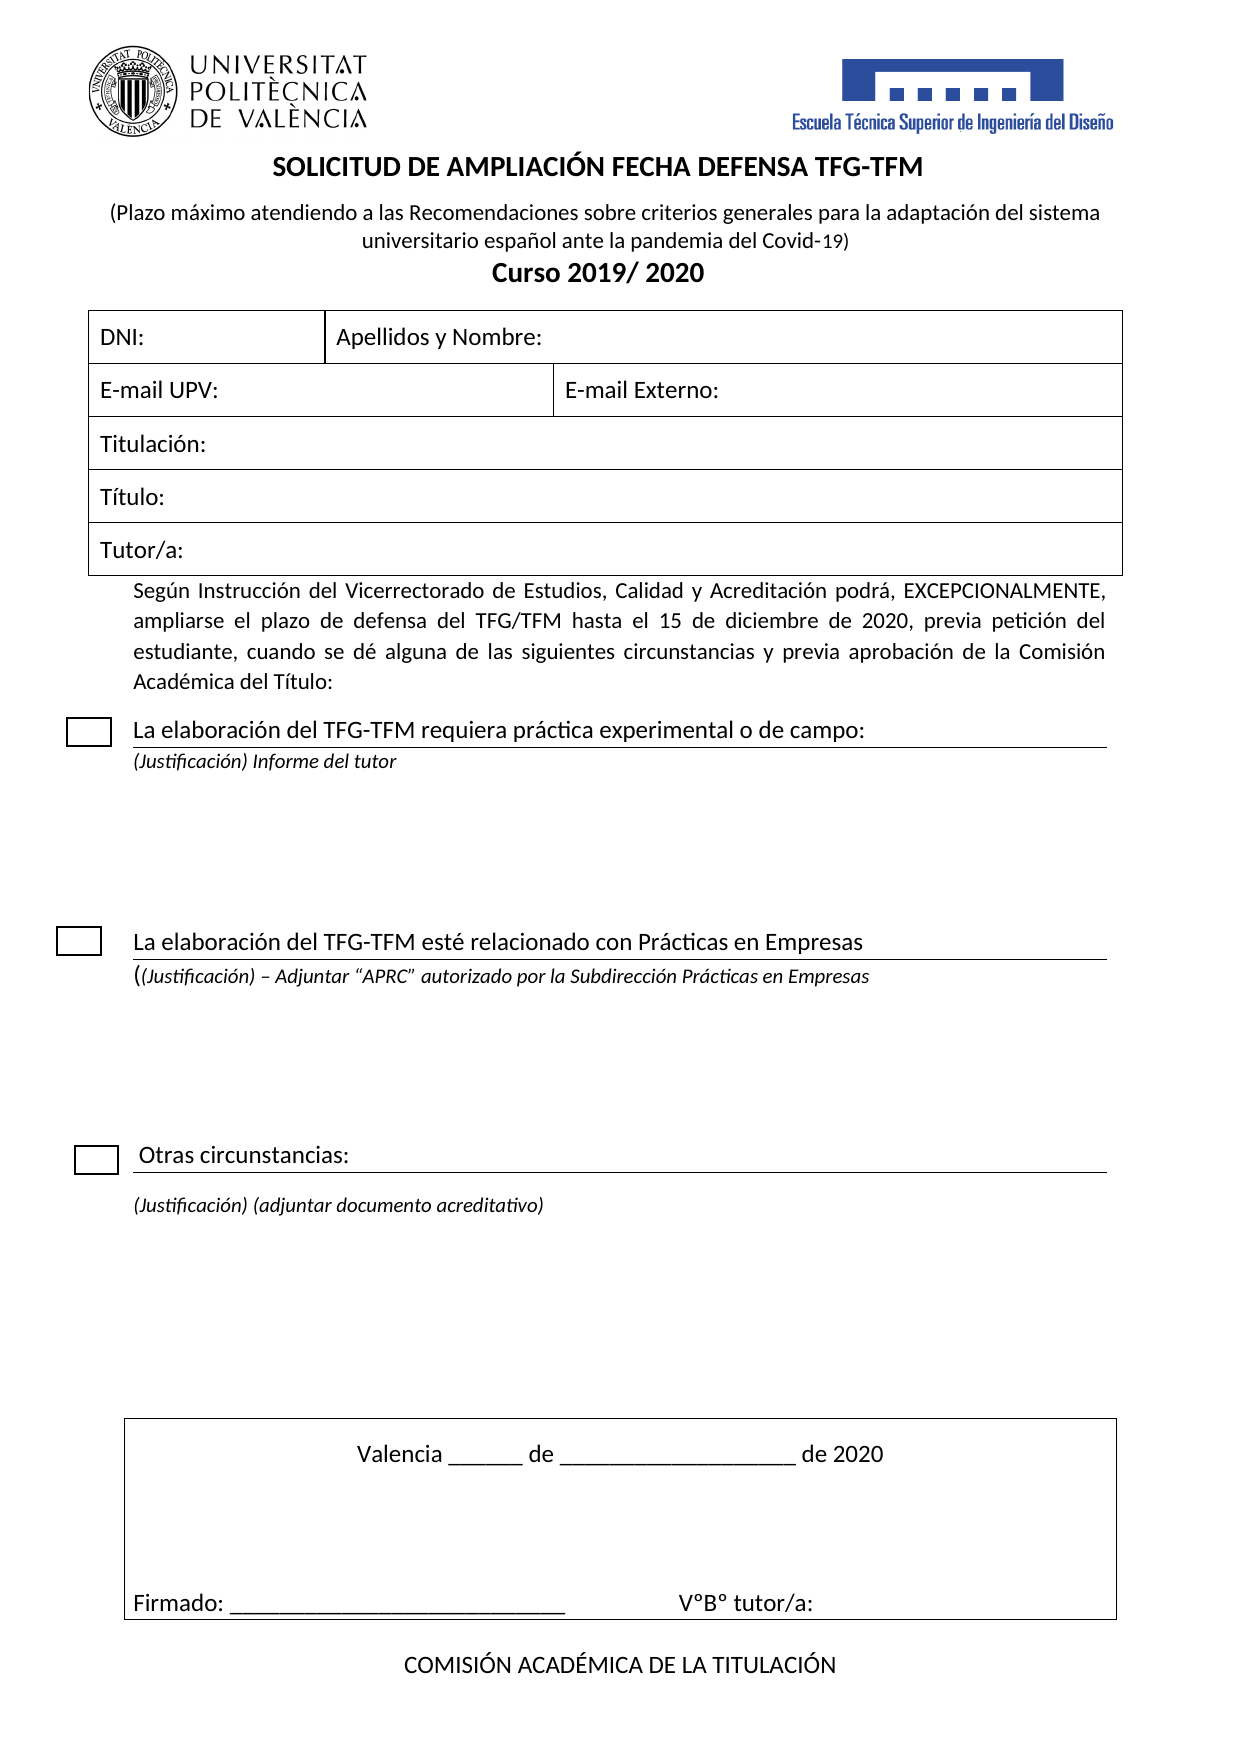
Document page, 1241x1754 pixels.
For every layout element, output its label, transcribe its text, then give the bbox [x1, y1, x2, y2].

text Firmado: ___________________________ VºBº tutor/a: [125, 1567, 1116, 1619]
text ((Justificación) – Adjuntar “APRC” autorizado por la Subdirección Prácticas en Empresas [89, 960, 1107, 990]
table_header DNI: [89, 311, 324, 363]
text La elaboración del TFG-TFM requiera práctica experimental o de campo: [133, 714, 1107, 747]
text La elaboración del TFG-TFM esté relacionado con Prácticas en Empresas [133, 926, 1107, 959]
text Curso 2019/ 2020 [89, 254, 1107, 290]
text (Justificación) Informe del tutor [133, 748, 1107, 773]
text Otras circunstancias: [133, 1139, 1107, 1172]
table_cell E-mail Externo: [554, 364, 1122, 416]
table_cell Tutor/a: [89, 523, 1122, 575]
text Valencia ______ de ___________________ de 2020 [125, 1419, 1116, 1468]
table_cell E-mail UPV: [89, 364, 553, 416]
text SOLICITUD DE AMPLIACIÓN FECHA DEFENSA TFG-TFM [89, 148, 1107, 183]
picture [792, 58, 1123, 139]
table_header Apellidos y Nombre: [326, 311, 1122, 363]
text (Plazo máximo atendiendo a las Recomendaciones sobre criterios generales para la adaptación del sistema universitario español ante la pandemia del Covid-19) [103, 198, 1107, 254]
table_cell Titulación: [89, 417, 1122, 469]
text (Justificación) (adjuntar documento acreditativo) [133, 1192, 1107, 1218]
picture [88, 44, 367, 139]
table_cell Título: [89, 470, 1122, 522]
text Según Instrucción del Vicerrectorado de Estudios, Calidad y Acreditación podrá, EXCEPCIONALMENTE, ampliarse el plazo de defensa del TFG/TFM hasta el 15 de diciembre de 2020, previa petición del estudiante, cuando se dé alguna de las siguientes circunstancias y previa aprobación de la Comisión Académica del Título: [133, 576, 1107, 695]
